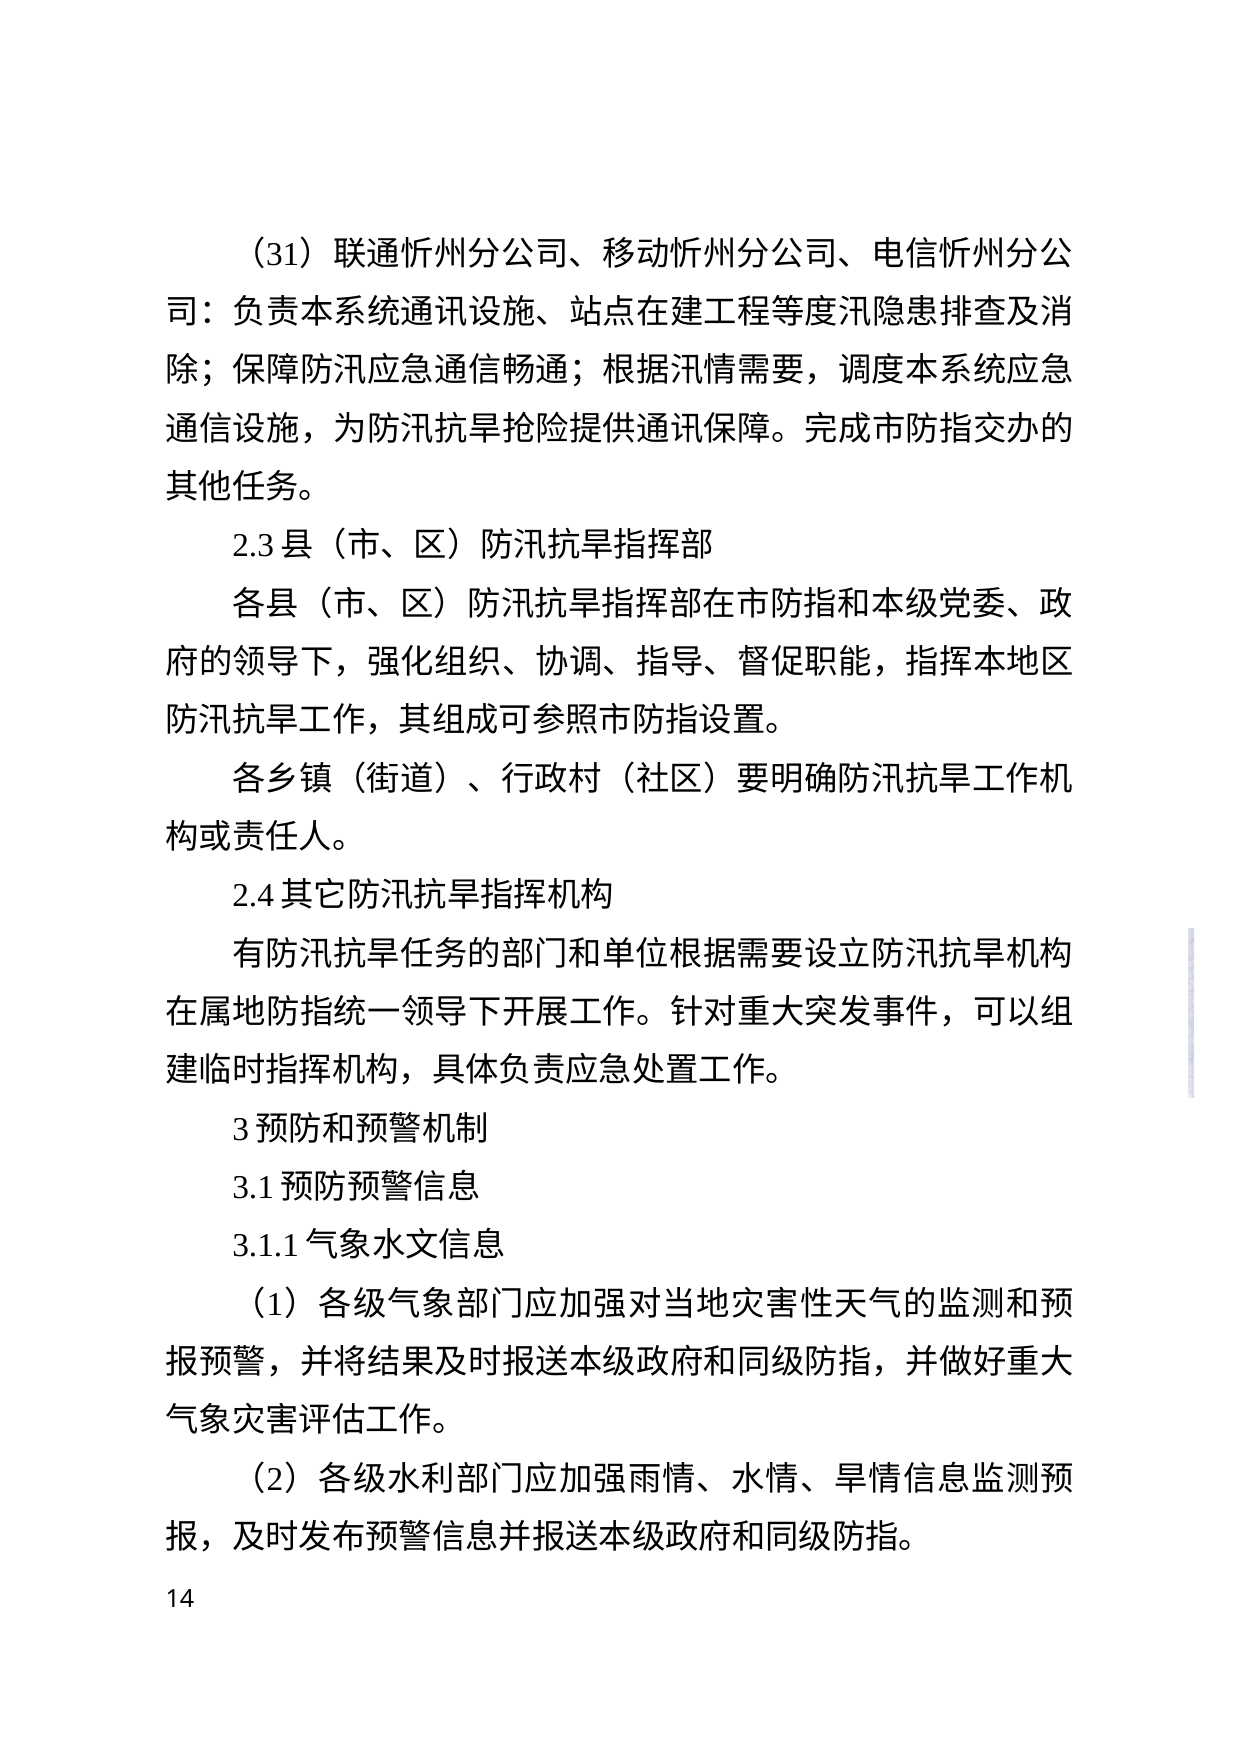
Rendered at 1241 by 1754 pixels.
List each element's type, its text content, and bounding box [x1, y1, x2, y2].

text 各县（市、区）防汛抗旱指挥部在市防指和本级党委、政府的领导下，强化组织、协调、指导、督促职能，指挥本地区防汛抗旱工作，其组成可参照市防指设置。 [165, 568, 1075, 743]
text 3预防和预警机制 [165, 1093, 1075, 1152]
text 2.3县（市、区）防汛抗旱指挥部 [165, 510, 1075, 568]
text 3.1.1气象水文信息 [165, 1210, 1075, 1268]
text 各乡镇（街道）、行政村（社区）要明确防汛抗旱工作机构或责任人。 [165, 743, 1075, 860]
picture [1188, 928, 1195, 1098]
text （31）联通忻州分公司、移动忻州分公司、电信忻州分公司：负责本系统通讯设施、站点在建工程等度汛隐患排查及消除；保障防汛应急通信畅通；根据汛情需要，调度本系统应急通信设施，为防汛抗旱抢险提供通讯保障。完成市防指交办的其他任务。 [165, 218, 1075, 510]
text （1）各级气象部门应加强对当地灾害性天气的监测和预报预警，并将结果及时报送本级政府和同级防指，并做好重大气象灾害评估工作。 [165, 1268, 1075, 1443]
text （2）各级水利部门应加强雨情、水情、旱情信息监测预报，及时发布预警信息并报送本级政府和同级防指。 [165, 1443, 1075, 1560]
text 2.4其它防汛抗旱指挥机构 [165, 860, 1075, 918]
text 3.1预防预警信息 [165, 1152, 1075, 1210]
text 有防汛抗旱任务的部门和单位根据需要设立防汛抗旱机构，在属地防指统一领导下开展工作。针对重大突发事件，可以组建临时指挥机构，具体负责应急处置工作。 [165, 918, 1075, 1093]
